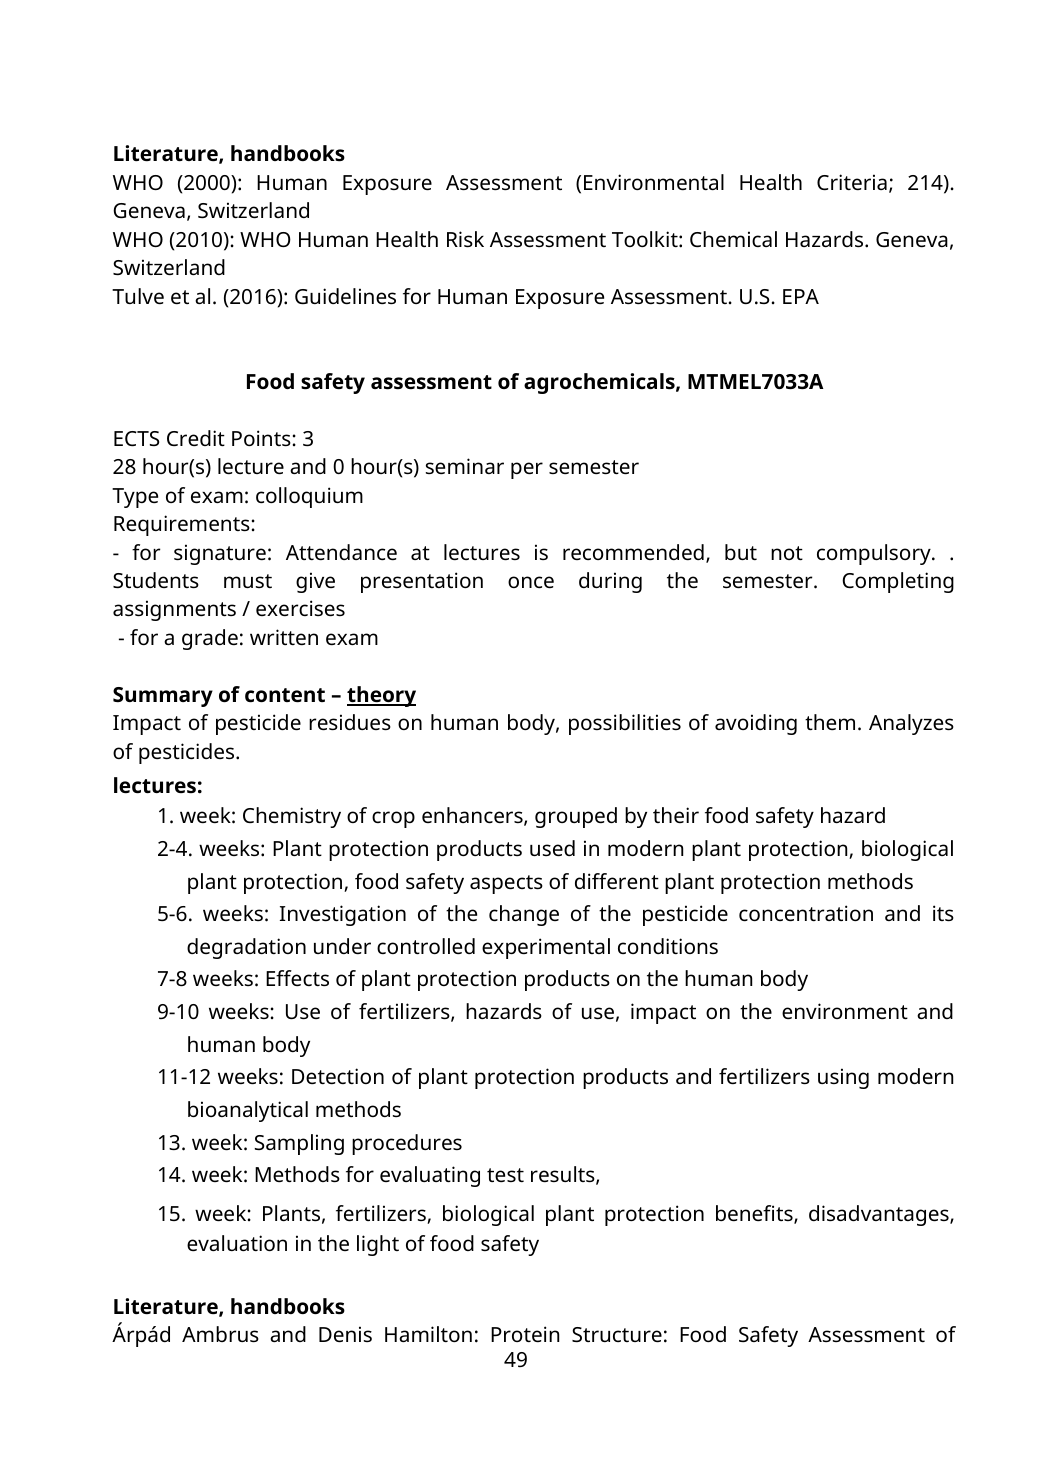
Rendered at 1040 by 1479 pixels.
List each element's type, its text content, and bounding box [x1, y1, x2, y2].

text WHO (2010): WHO Human Health Risk Assessment Toolkit: Chemical Hazards. Geneva, Switzerland [112, 225, 956, 282]
text 14. week: Methods for evaluating test results, [157, 1160, 956, 1189]
text 28 hour(s) lecture and 0 hour(s) seminar per semester [112, 452, 956, 481]
text ECTS Credit Points: 3 [112, 424, 956, 452]
text Requirements: [112, 509, 956, 538]
text Food safety assessment of agrochemicals, MTMEL7033A [112, 367, 956, 396]
text 2-4. weeks: Plant protection products used in modern plant protection, biological plant protection, food safety aspects of different plant protection methods [157, 834, 956, 895]
text Summary of content – theory [112, 680, 956, 708]
text 15. week: Plants, fertilizers, biological plant protection benefits, disadvantages, evaluation in the light of food safety [157, 1199, 956, 1258]
text lectures: [112, 771, 956, 800]
text Impact of pesticide residues on human body, possibilities of avoiding them. Analyzes of pesticides. [112, 708, 956, 765]
text 11-12 weeks: Detection of plant protection products and fertilizers using modern bioanalytical methods [157, 1062, 956, 1123]
text 1. week: Chemistry of crop enhancers, grouped by their food safety hazard [157, 802, 956, 830]
text WHO (2000): Human Exposure Assessment (Environmental Health Criteria; 214). Geneva, Switzerland [112, 168, 956, 225]
text 5-6. weeks: Investigation of the change of the pesticide concentration and its degradation under controlled experimental conditions [157, 899, 956, 960]
text 9-10 weeks: Use of fertilizers, hazards of use, impact on the environment and human body [157, 997, 956, 1058]
text 13. week: Sampling procedures [157, 1128, 956, 1156]
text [112, 1320, 956, 1349]
text Tulve et al. (2016): Guidelines for Human Exposure Assessment. U.S. EPA [112, 282, 956, 310]
text Literature, handbooks [112, 1292, 956, 1320]
text Type of exam: colloquium [112, 481, 956, 509]
text Literature, handbooks [112, 139, 956, 168]
text - for a grade: written exam [112, 623, 956, 651]
text - for signature: Attendance at lectures is recommended, but not compulsory. . Students must give presentation once during the semester. Completing assignments / exercises [112, 538, 956, 623]
text 7-8 weeks: Effects of plant protection products on the human body [157, 964, 956, 993]
